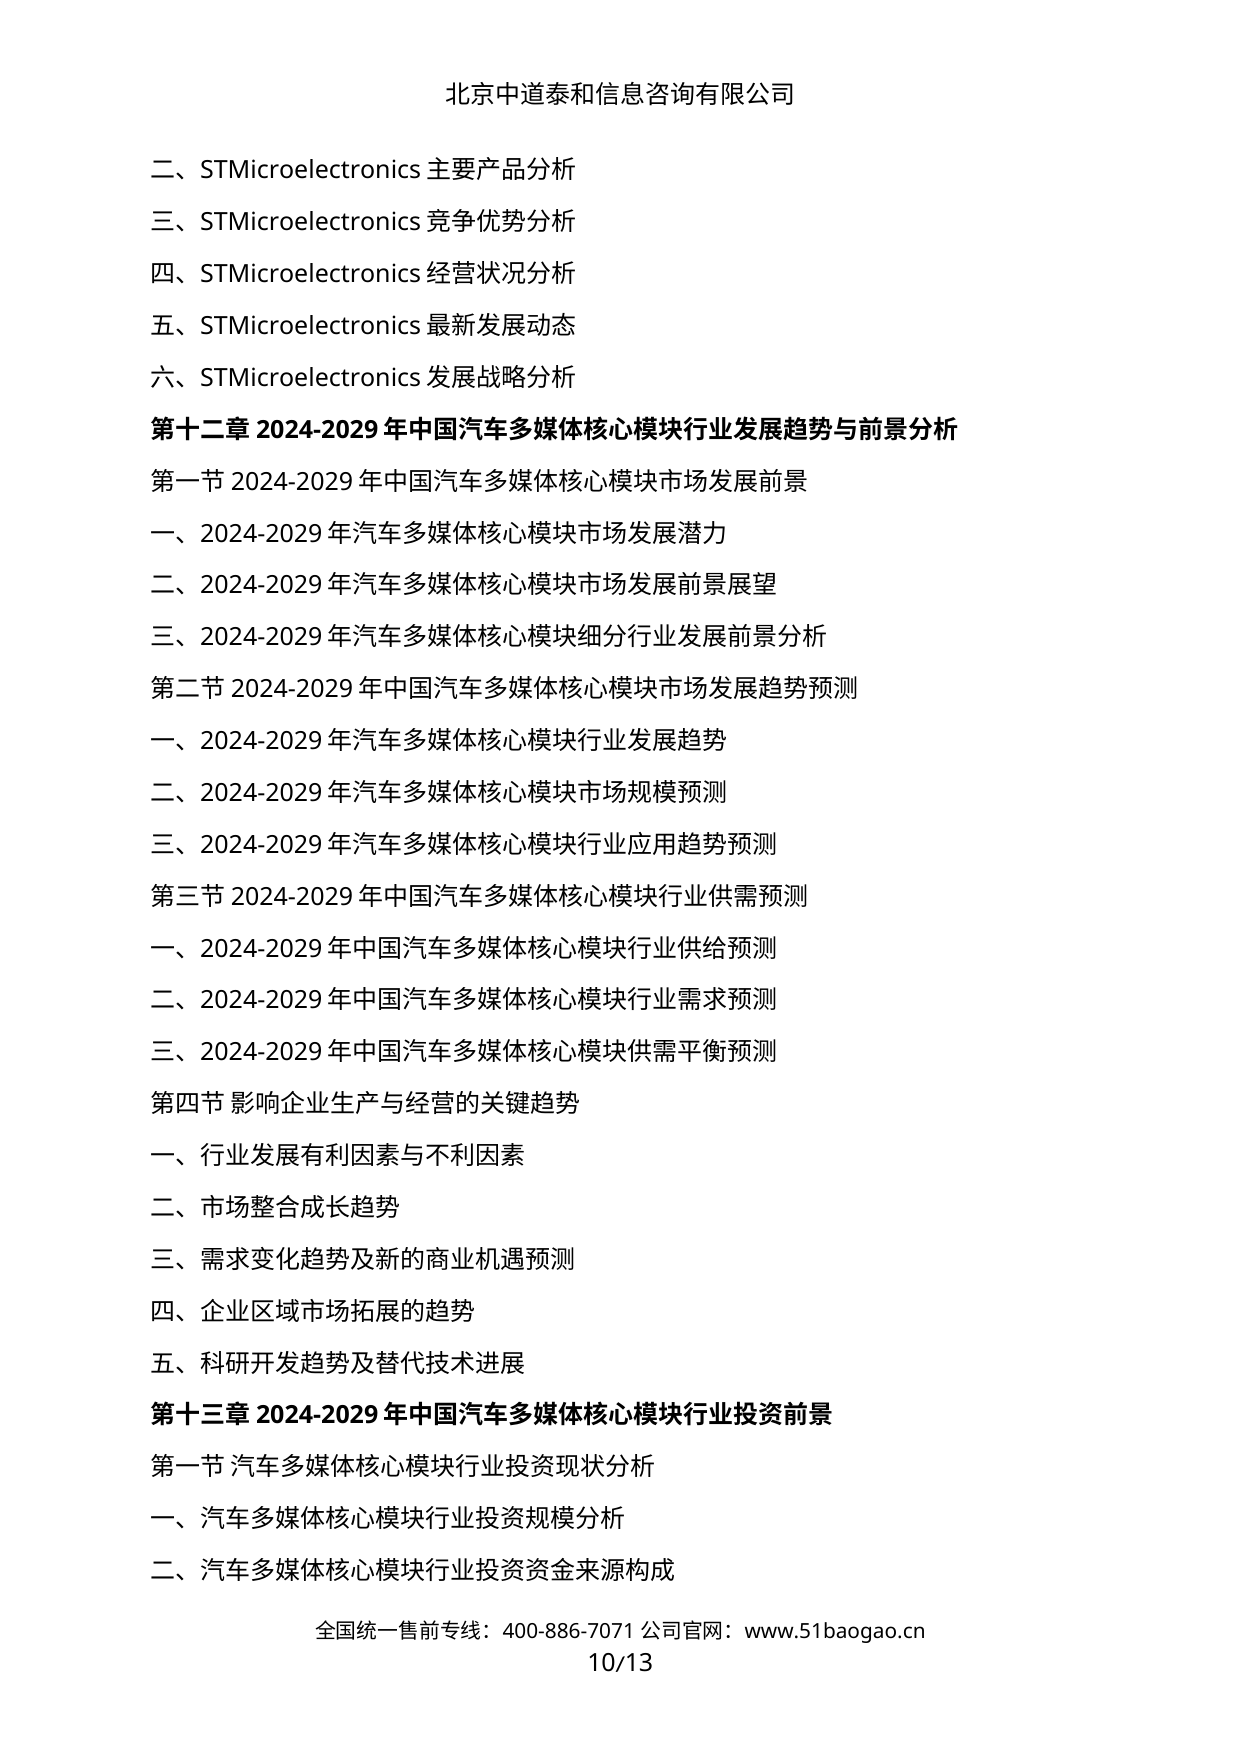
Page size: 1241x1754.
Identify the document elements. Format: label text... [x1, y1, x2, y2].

text 一、2024-2029年汽车多媒体核心模块行业发展趋势 [150, 721, 1090, 757]
text 二、2024-2029年汽车多媒体核心模块市场发展前景展望 [150, 565, 1090, 601]
text 二、2024-2029年中国汽车多媒体核心模块行业需求预测 [150, 980, 1090, 1016]
text 一、2024-2029年中国汽车多媒体核心模块行业供给预测 [150, 928, 1090, 964]
text 一、行业发展有利因素与不利因素 [150, 1136, 1090, 1172]
text 四、企业区域市场拓展的趋势 [150, 1291, 1090, 1327]
text 第三节 2024-2029年中国汽车多媒体核心模块行业供需预测 [150, 876, 1090, 912]
text 三、2024-2029年汽车多媒体核心模块细分行业发展前景分析 [150, 617, 1090, 653]
text 二、2024-2029年汽车多媒体核心模块市场规模预测 [150, 772, 1090, 809]
text 三、STMicroelectronics竞争优势分析 [150, 202, 1090, 238]
text 第二节 2024-2029年中国汽车多媒体核心模块市场发展趋势预测 [150, 669, 1090, 705]
text 五、STMicroelectronics最新发展动态 [150, 306, 1090, 342]
text 二、市场整合成长趋势 [150, 1187, 1090, 1224]
text 四、STMicroelectronics经营状况分析 [150, 254, 1090, 290]
text 一、2024-2029年汽车多媒体核心模块市场发展潜力 [150, 513, 1090, 549]
text 第十三章 2024-2029年中国汽车多媒体核心模块行业投资前景 [150, 1395, 1090, 1431]
text 三、需求变化趋势及新的商业机遇预测 [150, 1239, 1090, 1276]
text 五、科研开发趋势及替代技术进展 [150, 1343, 1090, 1379]
text 第一节 2024-2029年中国汽车多媒体核心模块市场发展前景 [150, 461, 1090, 497]
text 二、汽车多媒体核心模块行业投资资金来源构成 [150, 1551, 1090, 1587]
text 六、STMicroelectronics发展战略分析 [150, 357, 1090, 394]
text 第一节 汽车多媒体核心模块行业投资现状分析 [150, 1447, 1090, 1483]
text 第四节 影响企业生产与经营的关键趋势 [150, 1084, 1090, 1120]
text 第十二章 2024-2029年中国汽车多媒体核心模块行业发展趋势与前景分析 [150, 409, 1090, 446]
text 三、2024-2029年中国汽车多媒体核心模块供需平衡预测 [150, 1032, 1090, 1068]
text 三、2024-2029年汽车多媒体核心模块行业应用趋势预测 [150, 824, 1090, 861]
text 一、汽车多媒体核心模块行业投资规模分析 [150, 1499, 1090, 1535]
text 二、STMicroelectronics主要产品分析 [150, 150, 1090, 186]
